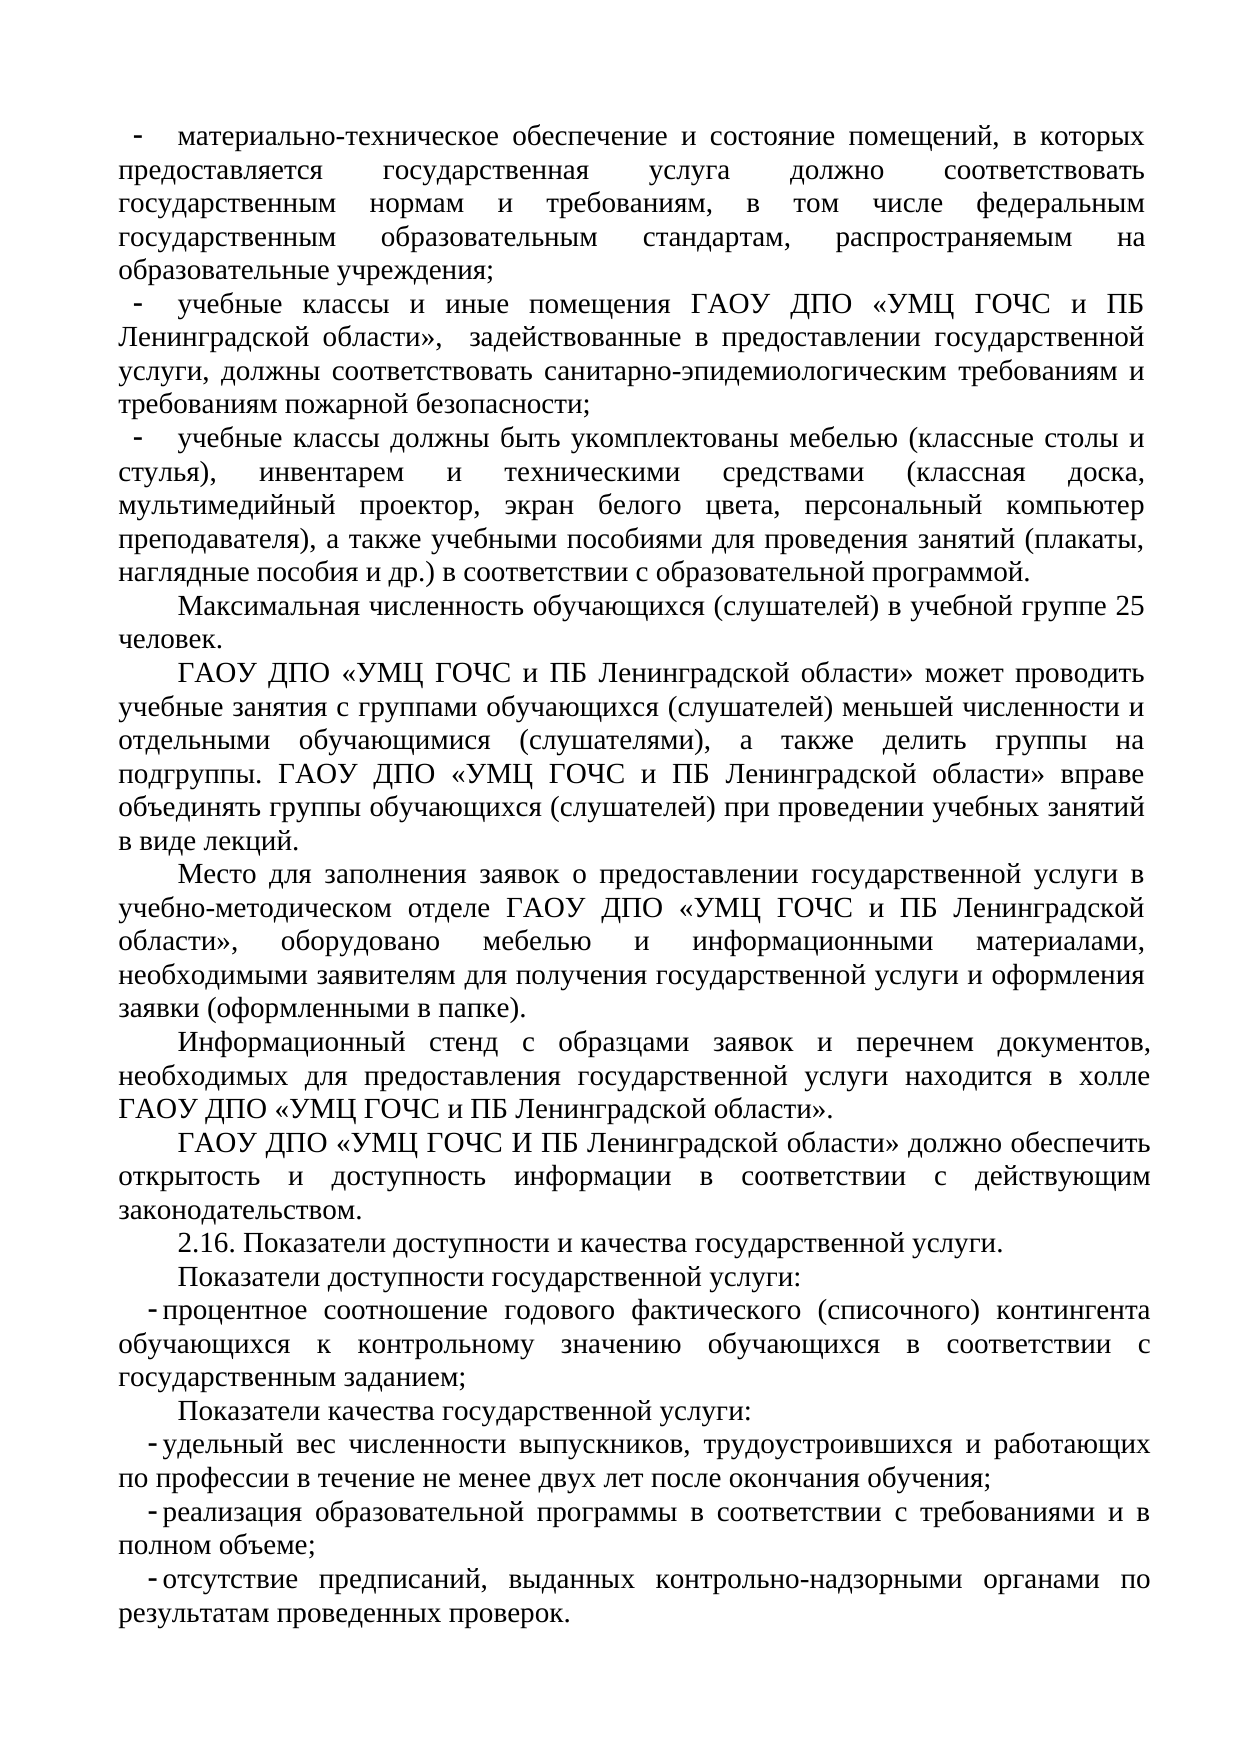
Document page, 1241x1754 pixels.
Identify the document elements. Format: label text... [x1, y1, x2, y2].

list материально-техническое обеспечение и состояние помещений, в которых предоставляется государственная услуга должно соответствовать государственным нормам и требованиям, в том числе федеральным государственным образовательным стандартам, распространяемым на образовательные учреждения; [118, 118, 1146, 286]
text Показатели доступности государственной услуги: [118, 1259, 1146, 1292]
text 2.16. Показатели доступности и качества государственной услуги. [118, 1225, 1152, 1259]
list удельный вес численности выпускников, трудоустроившихся и работающих по профессии в течение не менее двух лет после окончания обучения; [118, 1427, 1152, 1494]
list процентное соотношение годового фактического (списочного) контингента обучающихся к контрольному значению обучающихся в соответствии с государственным заданием; [118, 1292, 1152, 1393]
text ГАОУ ДПО «УМЦ ГОЧС И ПБ Ленинградской области» должно обеспечить открытость и доступность информации в соответствии с действующим законодательством. [118, 1125, 1152, 1225]
text ГАОУ ДПО «УМЦ ГОЧС и ПБ Ленинградской области» может проводить учебные занятия с группами обучающихся (слушателей) меньшей численности и отдельными обучающимися (слушателями), а также делить группы на подгруппы. ГАОУ ДПО «УМЦ ГОЧС и ПБ Ленинградской области» вправе объединять группы обучающихся (слушателей) при проведении учебных занятий в виде лекций. [118, 655, 1146, 856]
list учебные классы должны быть укомплектованы мебелью (классные столы и стулья), инвентарем и техническими средствами (классная доска, мультимедийный проектор, экран белого цвета, персональный компьютер преподавателя), а также учебными пособиями для проведения занятий (плакаты, наглядные пособия и др.) в соответствии с образовательной программой. [118, 420, 1146, 588]
text Место для заполнения заявок о предоставлении государственной услуги в учебно-методическом отделе ГАОУ ДПО «УМЦ ГОЧС и ПБ Ленинградской области», оборудовано мебелью и информационными материалами, необходимыми заявителям для получения государственной услуги и оформления заявки (оформленными в папке). [118, 856, 1146, 1024]
list отсутствие предписаний, выданных контрольно-надзорными органами по результатам проведенных проверок. [118, 1561, 1152, 1628]
text Максимальная численность обучающихся (слушателей) в учебной группе 25 человек. [118, 588, 1146, 655]
list учебные классы и иные помещения ГАОУ ДПО «УМЦ ГОЧС и ПБ Ленинградской области», задействованные в предоставлении государственной услуги, должны соответствовать санитарно-эпидемиологическим требованиям и требованиям пожарной безопасности; [118, 286, 1146, 420]
text Информационный стенд с образцами заявок и перечнем документов, необходимых для предоставления государственной услуги находится в холле ГАОУ ДПО «УМЦ ГОЧС и ПБ Ленинградской области». [118, 1024, 1152, 1125]
list реализация образовательной программы в соответствии с требованиями и в полном объеме; [118, 1494, 1152, 1561]
text Показатели качества государственной услуги: [118, 1393, 1146, 1427]
